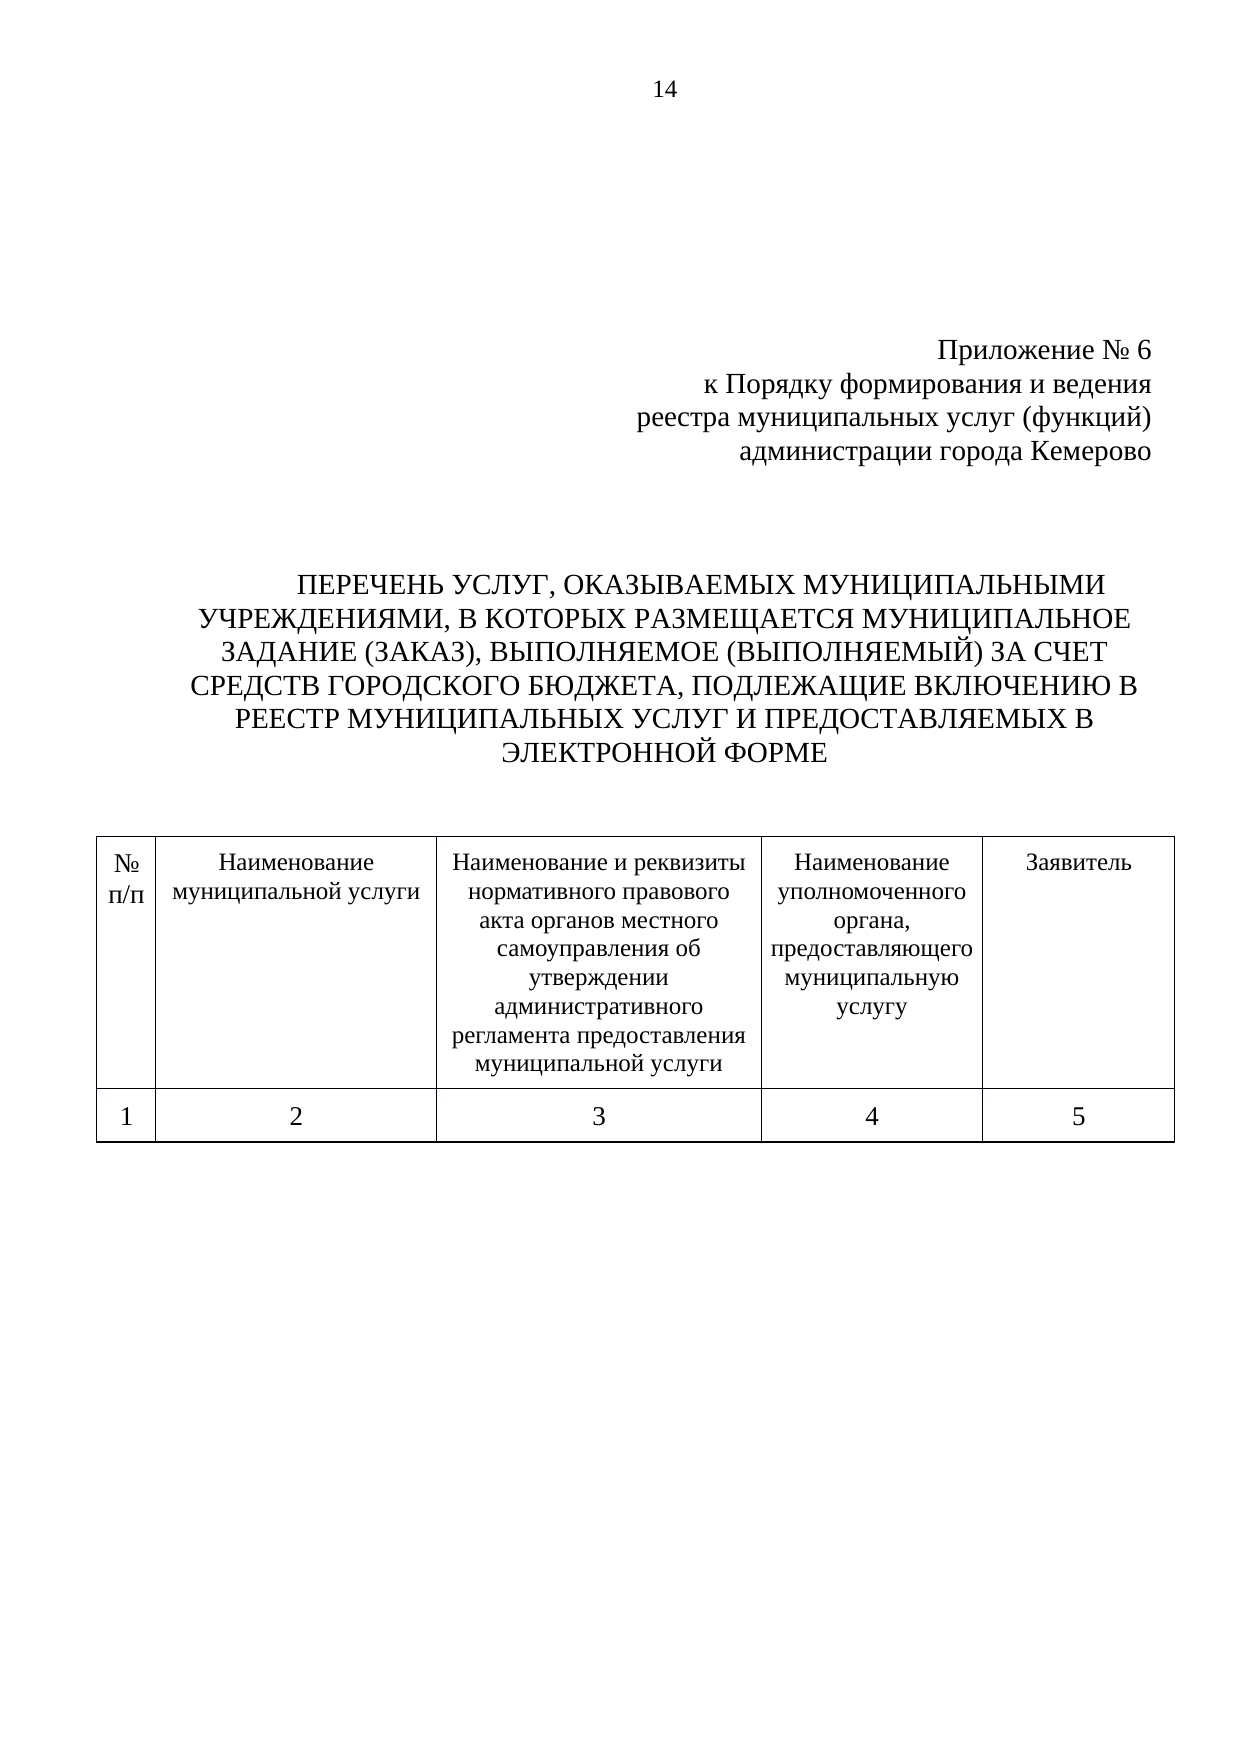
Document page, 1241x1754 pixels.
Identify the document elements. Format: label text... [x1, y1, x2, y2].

table_header Наименование уполномоченного органа, предоставляющего муниципальную услугу [762, 837, 982, 1088]
table_cell 3 [437, 1089, 761, 1141]
text администрации города Кемерово [177, 433, 1152, 467]
table_cell 2 [156, 1089, 436, 1141]
table_cell 1 [97, 1089, 155, 1141]
text ПЕРЕЧЕНЬ УСЛУГ, ОКАЗЫВАЕМЫХ МУНИЦИПАЛЬНЫМИ УЧРЕЖДЕНИЯМИ, В КОТОРЫХ РАЗМЕЩАЕТСЯ МУНИЦИПАЛЬНОЕ ЗАДАНИЕ (ЗАКАЗ), ВЫПОЛНЯЕМОЕ (ВЫПОЛНЯЕМЫЙ) ЗА СЧЕТ СРЕДСТВ ГОРОДСКОГО БЮДЖЕТА, ПОДЛЕЖАЩИЕ ВКЛЮЧЕНИЮ В РЕЕСТР МУНИЦИПАЛЬНЫХ УСЛУГ И ПРЕДОСТАВЛЯЕМЫХ В ЭЛЕКТРОННОЙ ФОРМЕ [177, 567, 1152, 768]
text реестра муниципальных услуг (функций) [177, 399, 1152, 433]
table_header Заявитель [983, 837, 1174, 1088]
text к Порядку формирования и ведения [177, 366, 1152, 399]
table_header Наименование и реквизиты нормативного правового акта органов местного самоуправления об утверждении административного регламента предоставления муниципальной услуги [437, 837, 761, 1088]
table_cell 4 [762, 1089, 982, 1141]
table_header № п/п [97, 837, 155, 1088]
table_header Наименование муниципальной услуги [156, 837, 436, 1088]
table_cell 5 [983, 1089, 1174, 1141]
text Приложение № 6 [177, 332, 1152, 366]
